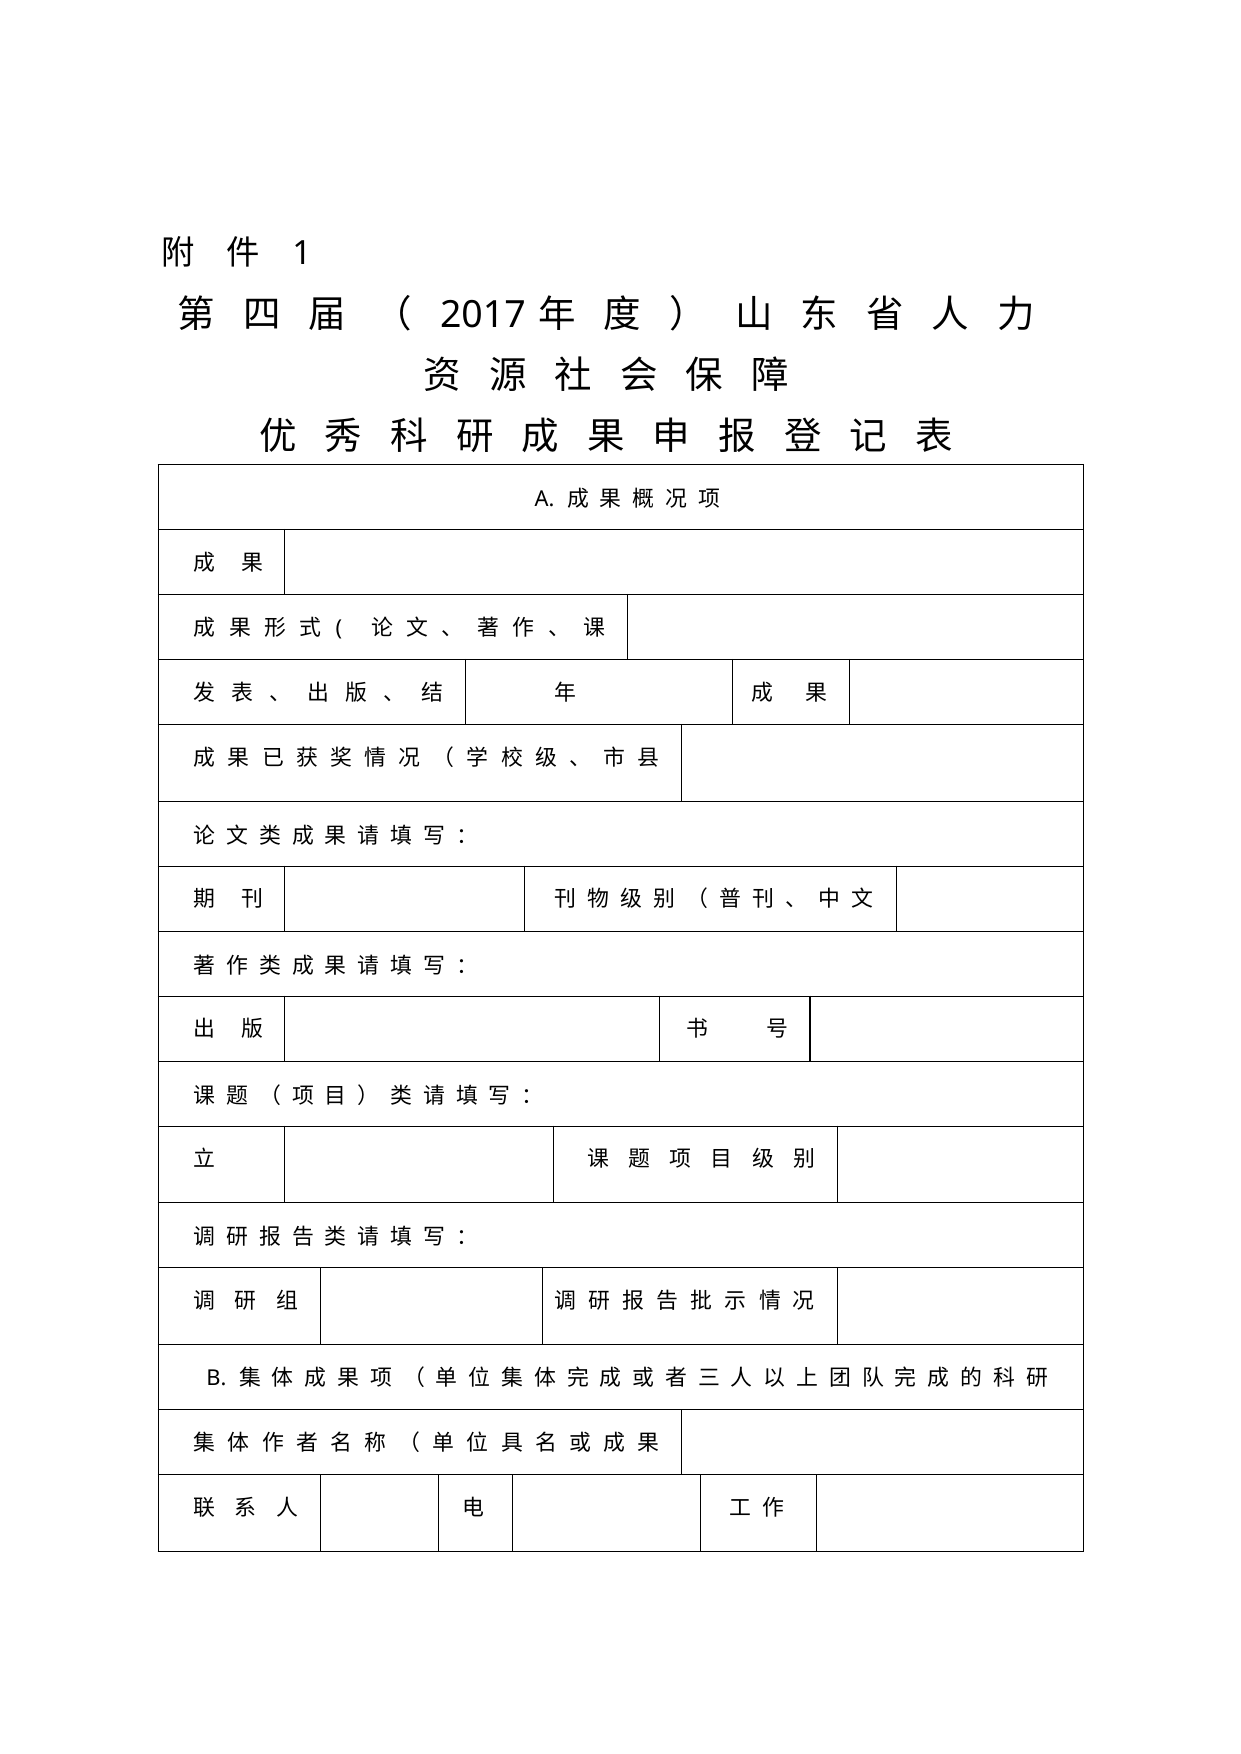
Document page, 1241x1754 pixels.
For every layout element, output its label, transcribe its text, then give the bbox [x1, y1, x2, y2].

text 第四届（2017年度）山东省人力资源社会保障 [161, 280, 1079, 403]
table_cell 年 月 日 [466, 660, 732, 724]
table_cell [285, 1127, 553, 1202]
text 附件1 [161, 219, 1079, 280]
table_cell 课题（项目）类请填写： [159, 1062, 1083, 1126]
table_cell [850, 660, 1083, 724]
table_cell 集体作者名称（单位具名或成果前三位主要贡献者） [159, 1410, 681, 1474]
table_cell [838, 1268, 1083, 1344]
table_cell [897, 867, 1083, 931]
table_header A.成果概况项 [159, 465, 1083, 529]
table_cell 联系人姓名 [159, 1475, 320, 1551]
table_cell 成果字数 [733, 660, 849, 724]
table_cell 工作单位 （全称） [701, 1475, 816, 1551]
table_cell 期刊名称 [159, 867, 284, 931]
table_cell [682, 725, 1083, 801]
table_cell 成果形式(论文、著作、课题项目、调研报告) [159, 595, 627, 659]
table_cell 出版单位 [159, 997, 284, 1061]
table_cell 调研组织单位 [159, 1268, 320, 1344]
table_cell 成果名称 [159, 530, 284, 594]
table_cell 调研报告批示情况（何时获得何级领导批示或采用） [543, 1268, 837, 1344]
table_cell [285, 530, 1083, 594]
table_cell 论文类成果请填写： [159, 802, 1083, 866]
table_cell 书号（ISBN） [660, 997, 809, 1061]
table_cell [811, 997, 1083, 1061]
table_cell B.集体成果项（单位集体完成或者三人以上团队完成的科研成果填写此项） [159, 1345, 1083, 1409]
table_cell 发表、出版、结项、鉴定时间 [159, 660, 465, 724]
text 优秀科研成果申报登记表 [161, 403, 1079, 464]
table_cell [321, 1475, 438, 1551]
table_cell 课题项目级别（学校级、市县级、省部级、国家级） [554, 1127, 837, 1202]
table_cell 刊物级别（普刊、中文核心、CSSCI） [525, 867, 896, 931]
table_cell 电话 [439, 1475, 512, 1551]
table_cell [285, 867, 524, 931]
table_cell [628, 595, 1083, 659]
table_cell 成果已获奖情况（学校级、市县级、省部级、国家级，若无则不填） [159, 725, 681, 801]
table_cell [817, 1475, 1083, 1551]
table_cell [682, 1410, 1083, 1474]
table_cell [285, 997, 659, 1061]
table_cell [321, 1268, 542, 1344]
table_cell 著作类成果请填写： [159, 932, 1083, 996]
table_cell 立项、结项单位 [159, 1127, 284, 1202]
table_cell 调研报告类请填写： [159, 1203, 1083, 1267]
table_cell [513, 1475, 700, 1551]
table_cell [838, 1127, 1083, 1202]
